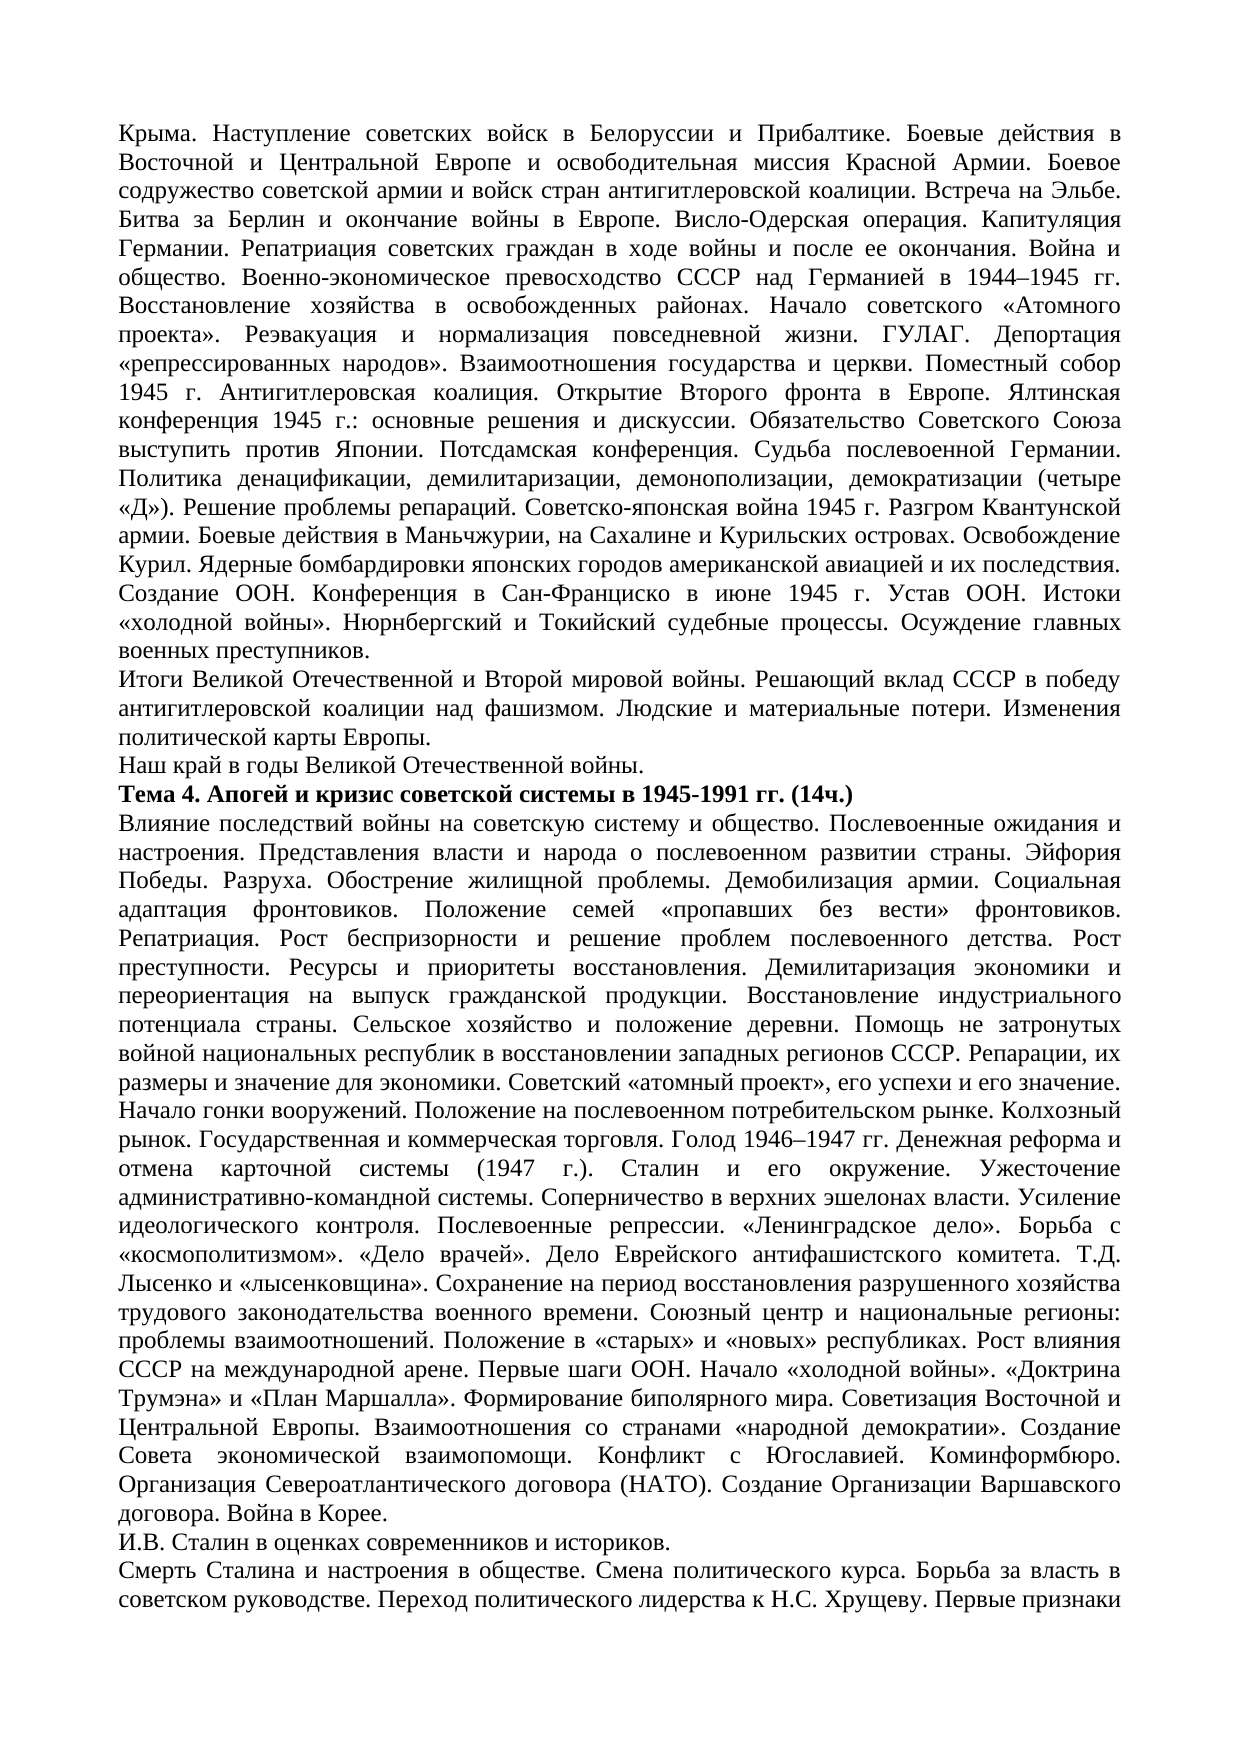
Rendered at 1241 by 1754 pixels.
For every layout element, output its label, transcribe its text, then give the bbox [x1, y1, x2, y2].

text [118, 118, 1122, 664]
text Наш край в годы Великой Отечественной войны. [118, 751, 1122, 779]
text Тема 4. Апогей и кризис советской системы в 1945-1991 гг. (14ч.) [118, 779, 1122, 808]
text Влияние последствий войны на советскую систему и общество. Послевоенные ожидания и настроения. Представления власти и народа о послевоенном развитии страны. Эйфория Победы. Разруха. Обострение жилищной проблемы. Демобилизация армии. Социальная адаптация фронтовиков. Положение семей «пропавших без вести» фронтовиков. Репатриация. Рост беспризорности и решение проблем послевоенного детства. Рост преступности. Ресурсы и приоритеты восстановления. Демилитаризация экономики и переориентация на выпуск гражданской продукции. Восстановление индустриального потенциала страны. Сельское хозяйство и положение деревни. Помощь не затронутых войной национальных республик в восстановлении западных регионов СССР. Репарации, их размеры и значение для экономики. Советский «атомный проект», его успехи и его значение. Начало гонки вооружений. Положение на послевоенном потребительском рынке. Колхозный рынок. Государственная и коммерческая торговля. Голод 1946–1947 гг. Денежная реформа и отмена карточной системы (1947 г.). Сталин и его окружение. Ужесточение административно-командной системы. Соперничество в верхних эшелонах власти. Усиление идеологического контроля. Послевоенные репрессии. «Ленинградское дело». Борьба с «космополитизмом». «Дело врачей». Дело Еврейского антифашистского комитета. Т.Д. Лысенко и «лысенковщина». Сохранение на период восстановления разрушенного хозяйства трудового законодательства военного времени. Союзный центр и национальные регионы: проблемы взаимоотношений. Положение в «старых» и «новых» республиках. Рост влияния СССР на международной арене. Первые шаги ООН. Начало «холодной войны». «Доктрина Трумэна» и «План Маршалла». Формирование биполярного мира. Советизация Восточной и Центральной Европы. Взаимоотношения со странами «народной демократии». Создание Совета экономической взаимопомощи. Конфликт с Югославией. Коминформбюро. Организация Североатлантического договора (НАТО). Создание Организации Варшавского договора. Война в Корее. [118, 808, 1122, 1527]
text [118, 1556, 1122, 1613]
text Итоги Великой Отечественной и Второй мировой войны. Решающий вклад СССР в победу антигитлеровской коалиции над фашизмом. Людские и материальные потери. Изменения политической карты Европы. [118, 664, 1122, 751]
text И.В. Сталин в оценках современников и историков. [118, 1527, 1122, 1556]
